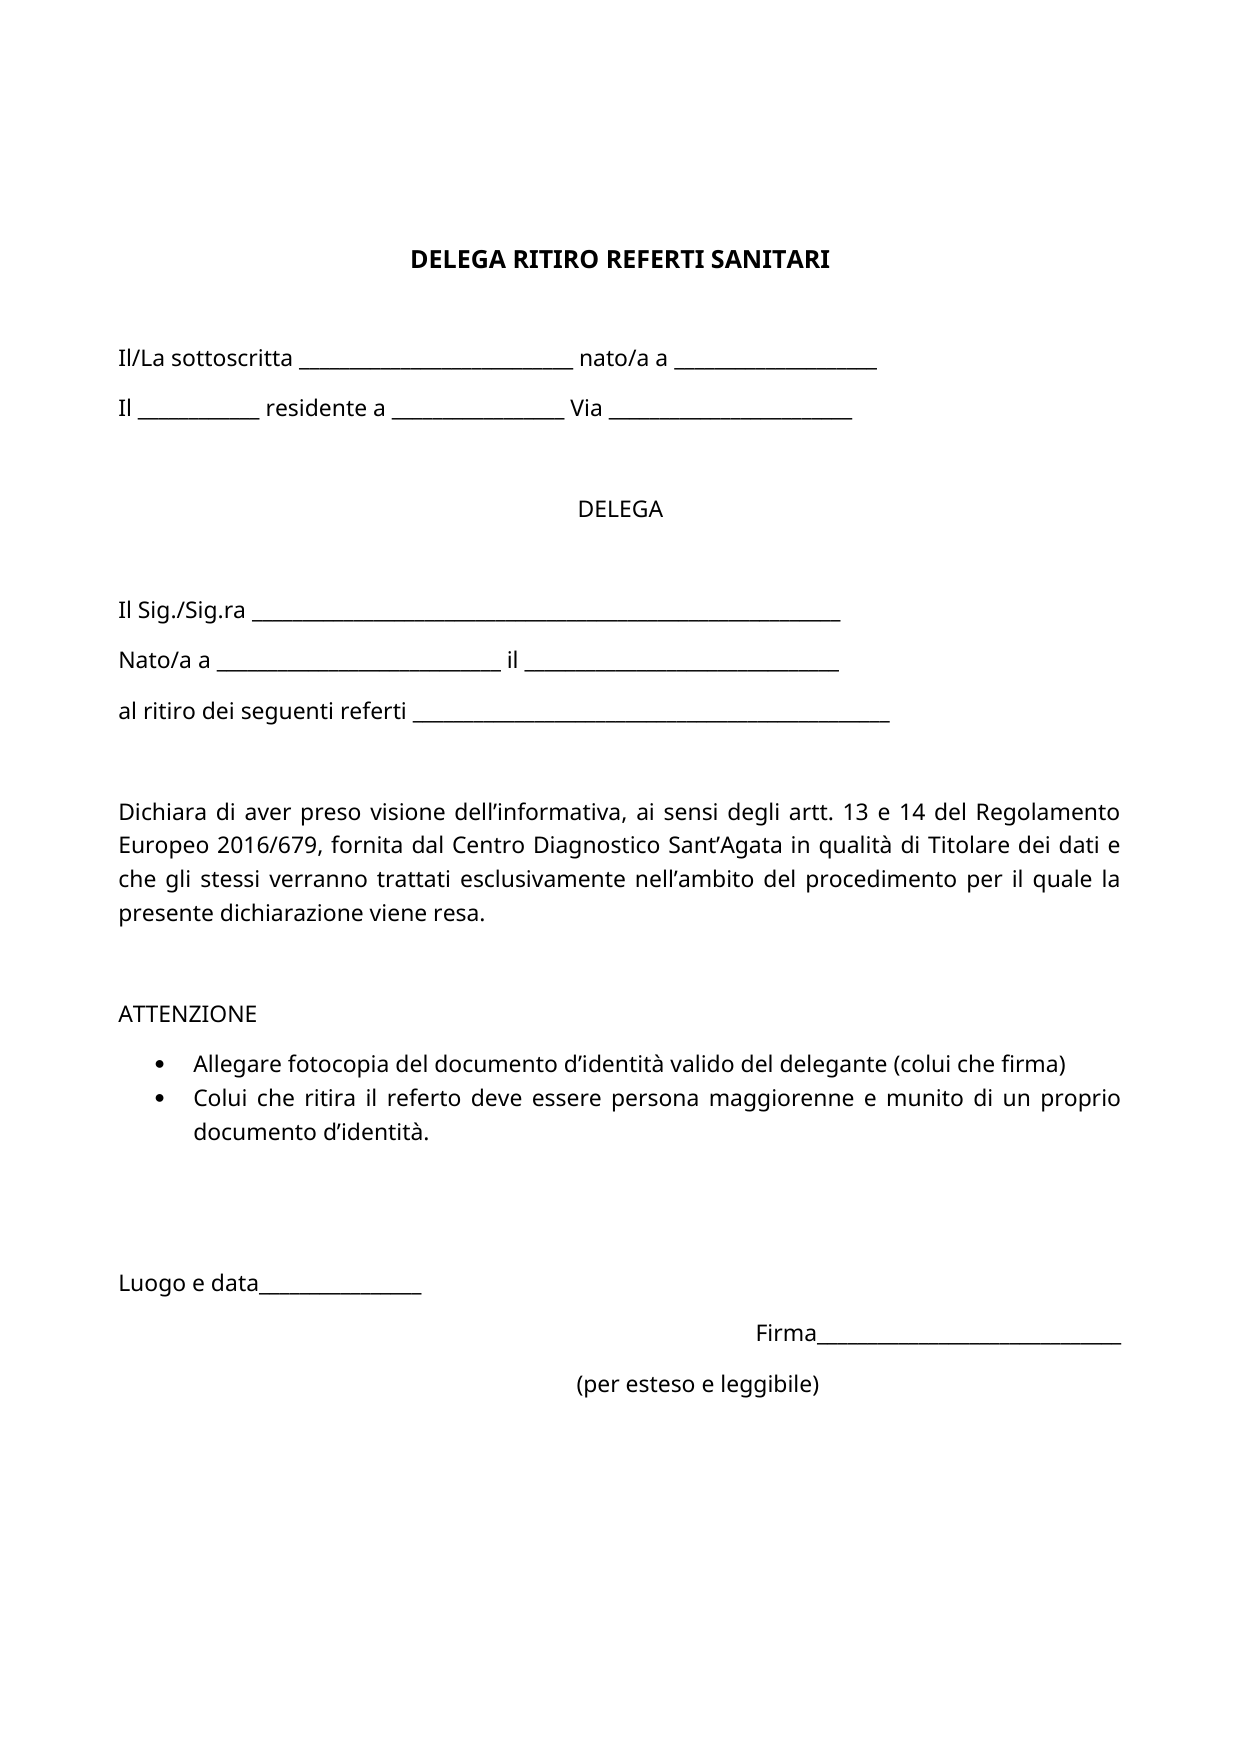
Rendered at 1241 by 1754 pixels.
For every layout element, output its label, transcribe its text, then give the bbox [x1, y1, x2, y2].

text Dichiara di aver preso visione dell’informativa, ai sensi degli artt. 13 e 14 del Regolamento Europeo 2016/679, fornita dal Centro Diagnostico Sant’Agata in qualità di Titolare dei dati e che gli stessi verranno trattati esclusivamente nell’ambito del procedimento per il quale la presente dichiarazione viene resa. [118, 795, 1122, 928]
text DELEGA RITIRO REFERTI SANITARI [118, 241, 1122, 275]
text (per esteso e leggibile) [118, 1367, 1122, 1399]
list Colui che ritira il referto deve essere persona maggiorenne e munito di un proprio documento d’identità. [156, 1082, 1122, 1147]
text Luogo e data________________ [118, 1267, 1122, 1298]
list Allegare fotocopia del documento d’identità valido del delegante (colui che firma) [156, 1048, 1122, 1079]
text Firma______________________________ [118, 1317, 1122, 1348]
text Il Sig./Sig.ra __________________________________________________________ [118, 594, 1122, 625]
text Nato/a a ____________________________ il _______________________________ [118, 644, 1122, 675]
text ATTENZIONE [118, 997, 1122, 1029]
text Il/La sottoscritta ___________________________ nato/a a ____________________ [118, 342, 1122, 373]
text Il ____________ residente a _________________ Via ________________________ [118, 392, 1122, 423]
text DELEGA [118, 493, 1122, 524]
text al ritiro dei seguenti referti _______________________________________________ [118, 694, 1122, 726]
